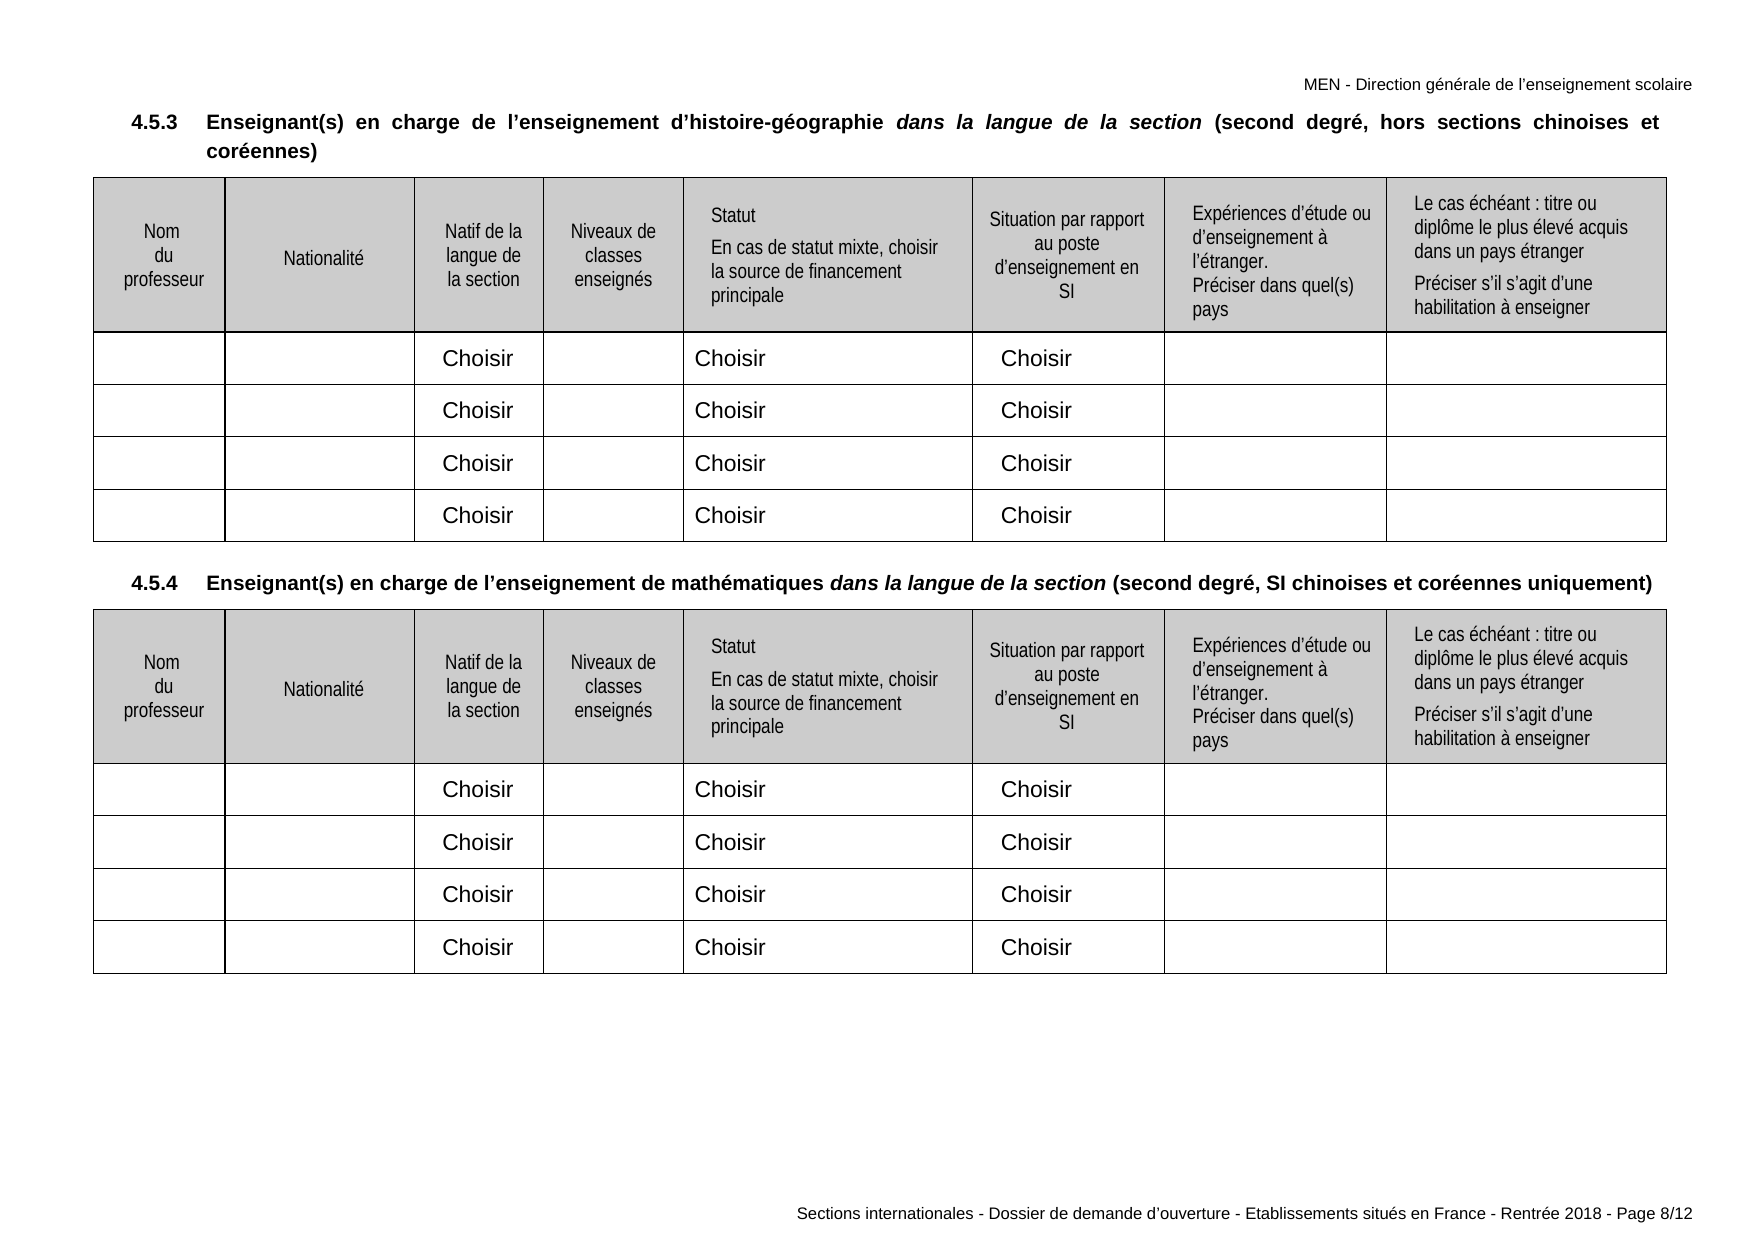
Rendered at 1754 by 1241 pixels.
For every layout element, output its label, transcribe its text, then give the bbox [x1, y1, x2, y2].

table_cell [1387, 437, 1666, 488]
table_cell [544, 921, 683, 972]
table_cell [226, 385, 414, 436]
table_header Le cas échéant : titre ou diplôme le plus élevé acquis dans un pays étranger Préciser s’il s’agit d’une habilitation à enseigner [1387, 178, 1666, 331]
table_cell [94, 816, 224, 868]
table_header Nationalité [226, 178, 414, 331]
table_cell [684, 437, 972, 488]
table_cell [1165, 816, 1386, 868]
table_cell [415, 385, 543, 436]
table_cell [415, 333, 543, 384]
table_cell [94, 437, 224, 488]
table_header Nom du professeur [94, 178, 224, 331]
table_cell [973, 816, 1164, 868]
table_cell [1387, 385, 1666, 436]
subtitle Enseignant(s) en charge de l’enseignement d’histoire-géographie dans la langue de la section (second degré, hors sections chinoises et coréennes) [131, 106, 1660, 165]
table_cell [973, 921, 1164, 972]
table_cell [226, 921, 414, 972]
table_header Natif de la langue de la section [415, 178, 543, 331]
table_cell [1165, 921, 1386, 972]
table_cell [415, 921, 543, 972]
table_cell [415, 764, 543, 815]
table_cell [94, 385, 224, 436]
table_cell [226, 333, 414, 384]
table_cell [973, 385, 1164, 436]
table_header Natif de la langue de la section [415, 610, 543, 763]
table_cell [684, 869, 972, 920]
table_header Niveaux de classes enseignés [544, 178, 683, 331]
table_header Situation par rapport au poste d’enseignement en SI [973, 610, 1164, 763]
table_cell [544, 816, 683, 868]
table_cell [226, 490, 414, 541]
table_cell [973, 869, 1164, 920]
table_cell [1165, 490, 1386, 541]
table_cell [544, 333, 683, 384]
table_cell [94, 333, 224, 384]
table_cell [684, 385, 972, 436]
table_header Situation par rapport au poste d’enseignement en SI [973, 178, 1164, 331]
table_cell [1165, 869, 1386, 920]
table_header Le cas échéant : titre ou diplôme le plus élevé acquis dans un pays étranger Préciser s’il s’agit d’une habilitation à enseigner [1387, 610, 1666, 763]
table_cell [544, 385, 683, 436]
table_cell [544, 437, 683, 488]
table_header Expériences d’étude ou d’enseignement à l’étranger. Préciser dans quel(s) pays [1165, 178, 1386, 331]
table_cell [1387, 490, 1666, 541]
table_cell [94, 490, 224, 541]
table_cell [94, 921, 224, 972]
table_cell [684, 333, 972, 384]
table_cell [94, 764, 224, 815]
table_cell [226, 869, 414, 920]
table_cell [1387, 816, 1666, 868]
table_cell [1387, 921, 1666, 972]
table_cell [1387, 333, 1666, 384]
table_cell [1165, 437, 1386, 488]
table_cell [973, 333, 1164, 384]
table_header Expériences d’étude ou d’enseignement à l’étranger. Préciser dans quel(s) pays [1165, 610, 1386, 763]
table_cell [1165, 764, 1386, 815]
table_cell [684, 490, 972, 541]
table_cell [1387, 869, 1666, 920]
table_header Nom du professeur [94, 610, 224, 763]
table_cell [684, 764, 972, 815]
table_header Niveaux de classes enseignés [544, 610, 683, 763]
table_cell [544, 869, 683, 920]
table_header Statut En cas de statut mixte, choisir la source de financement principale [684, 610, 972, 763]
table_cell [544, 490, 683, 541]
table_cell [1165, 385, 1386, 436]
table_cell [1387, 764, 1666, 815]
table_cell [973, 437, 1164, 488]
table_cell [684, 816, 972, 868]
table_cell [226, 816, 414, 868]
table_cell [415, 437, 543, 488]
table_cell [973, 490, 1164, 541]
table_cell [544, 764, 683, 815]
table_cell [94, 869, 224, 920]
table_cell [415, 869, 543, 920]
table_cell [415, 816, 543, 868]
table_cell [415, 490, 543, 541]
table_cell [226, 437, 414, 488]
table_header Nationalité [226, 610, 414, 763]
table_cell [226, 764, 414, 815]
table_header Statut En cas de statut mixte, choisir la source de financement principale [684, 178, 972, 331]
table_cell [1165, 333, 1386, 384]
table_cell [684, 921, 972, 972]
table_cell [973, 764, 1164, 815]
subtitle Enseignant(s) en charge de l’enseignement de mathématiques dans la langue de la section (second degré, SI chinoises et coréennes uniquement) [131, 567, 1660, 596]
